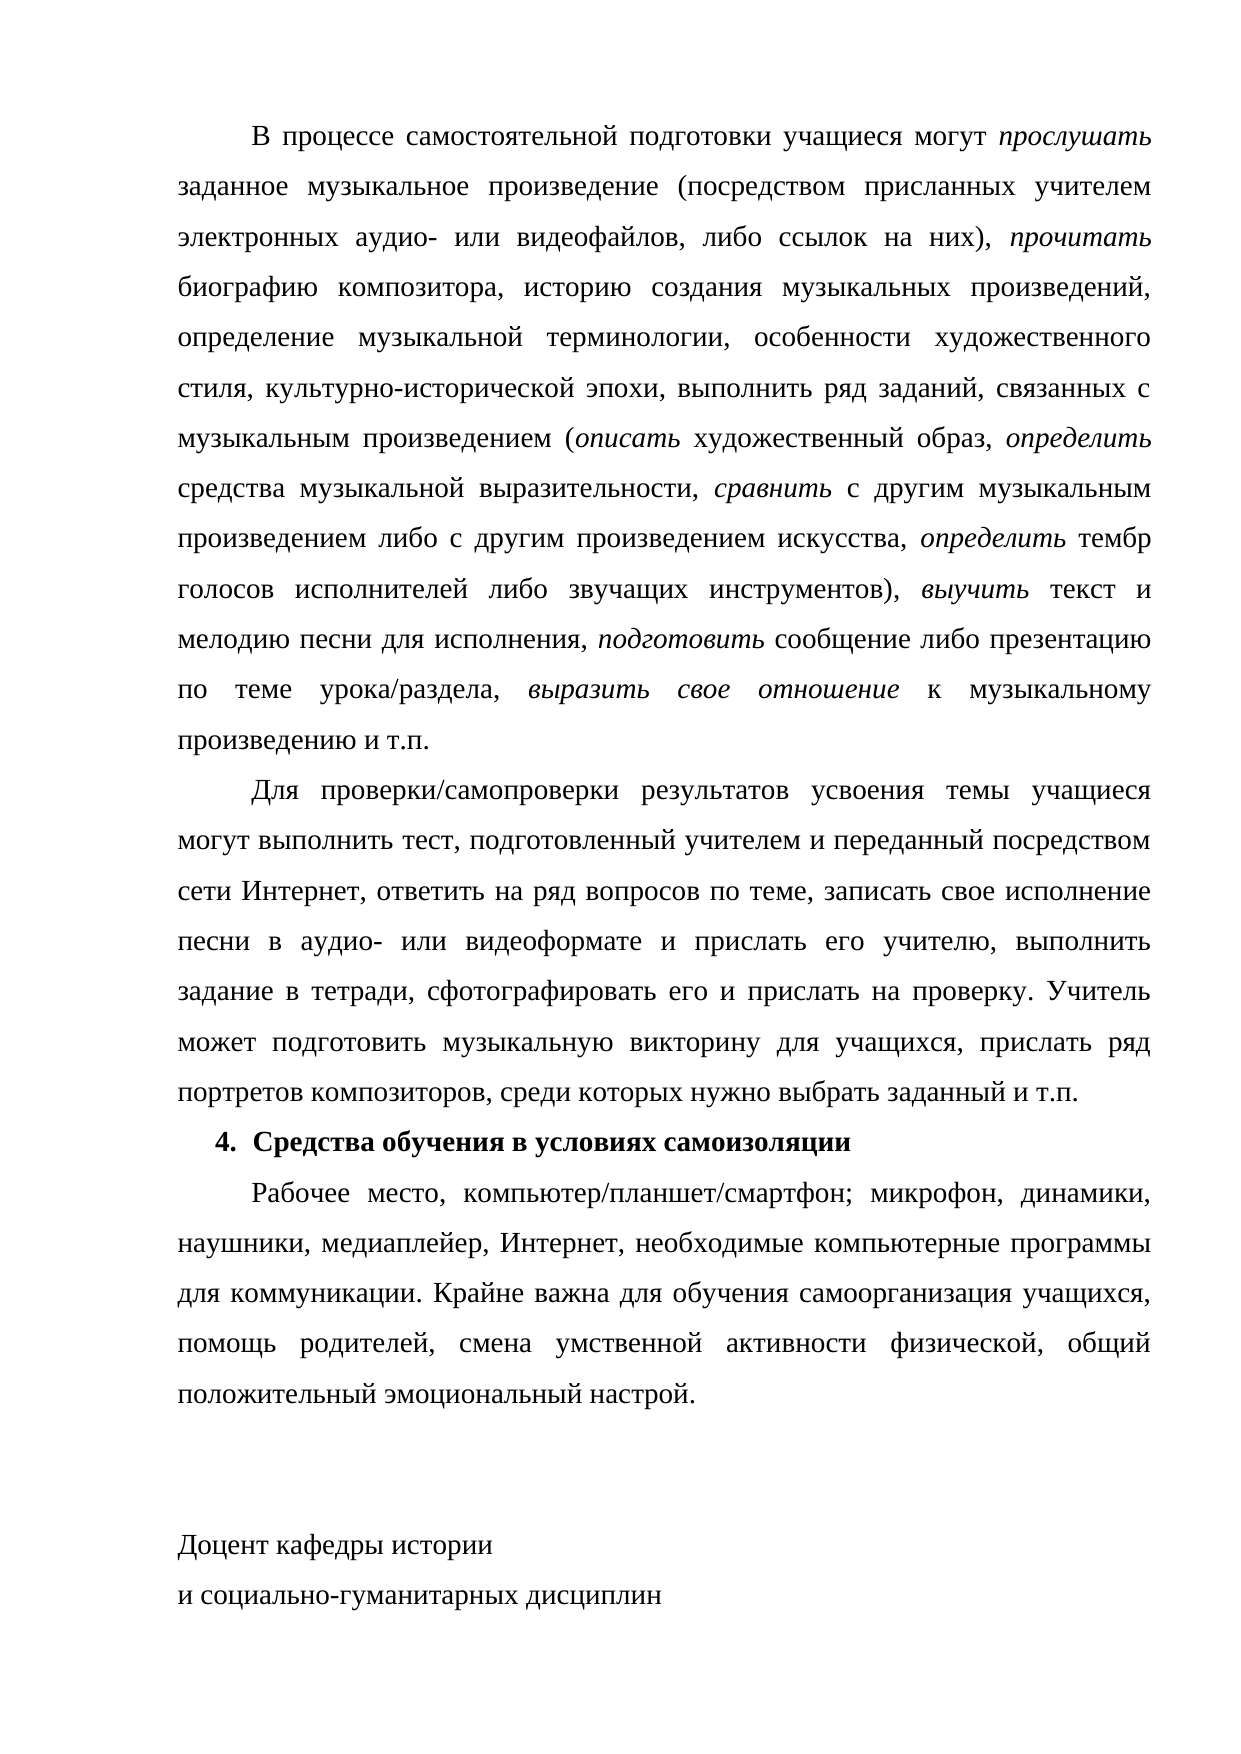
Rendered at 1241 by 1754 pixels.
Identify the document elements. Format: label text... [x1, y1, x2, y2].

list В процессе самостоятельной подготовки учащиеся могут прослушать заданное музыкальное произведение (посредством присланных учителем электронных аудио- или видеофайлов, либо ссылок на них), прочитать биографию композитора, историю создания музыкальных произведений, определение музыкальной терминологии, особенности художественного стиля, культурно-исторической эпохи, выполнить ряд заданий, связанных с музыкальным произведением (описать художественный образ, определить средства музыкальной выразительности, сравнить с другим музыкальным произведением либо с другим произведением искусства, определить тембр голосов исполнителей либо звучащих инструментов), выучить текст и мелодию песни для исполнения, подготовить сообщение либо презентацию по теме урока/раздела, выразить свое отношение к музыкальному произведению и т.п. [177, 118, 1152, 755]
list Для проверки/самопроверки результатов усвоения темы учащиеся могут выполнить тест, подготовленный учителем и переданный посредством сети Интернет, ответить на ряд вопросов по теме, записать свое исполнение песни в аудио- или видеоформате и прислать его учителю, выполнить задание в тетради, сфотографировать его и прислать на проверку. Учитель может подготовить музыкальную викторину для учащихся, прислать ряд портретов композиторов, среди которых нужно выбрать заданный и т.п. [177, 772, 1152, 1108]
text и социально-гуманитарных дисциплин [177, 1577, 1152, 1611]
list Средства обучения в условиях самоизоляции [215, 1124, 1152, 1158]
text Рабочее место, компьютер/планшет/смартфон; микрофон, динамики, наушники, медиаплейер, Интернет, необходимые компьютерные программы для коммуникации. Крайне важна для обучения самоорганизация учащихся, помощь родителей, смена умственной активности физической, общий положительный эмоциональный настрой. [177, 1175, 1152, 1409]
text Доцент кафедры истории [177, 1527, 1152, 1560]
